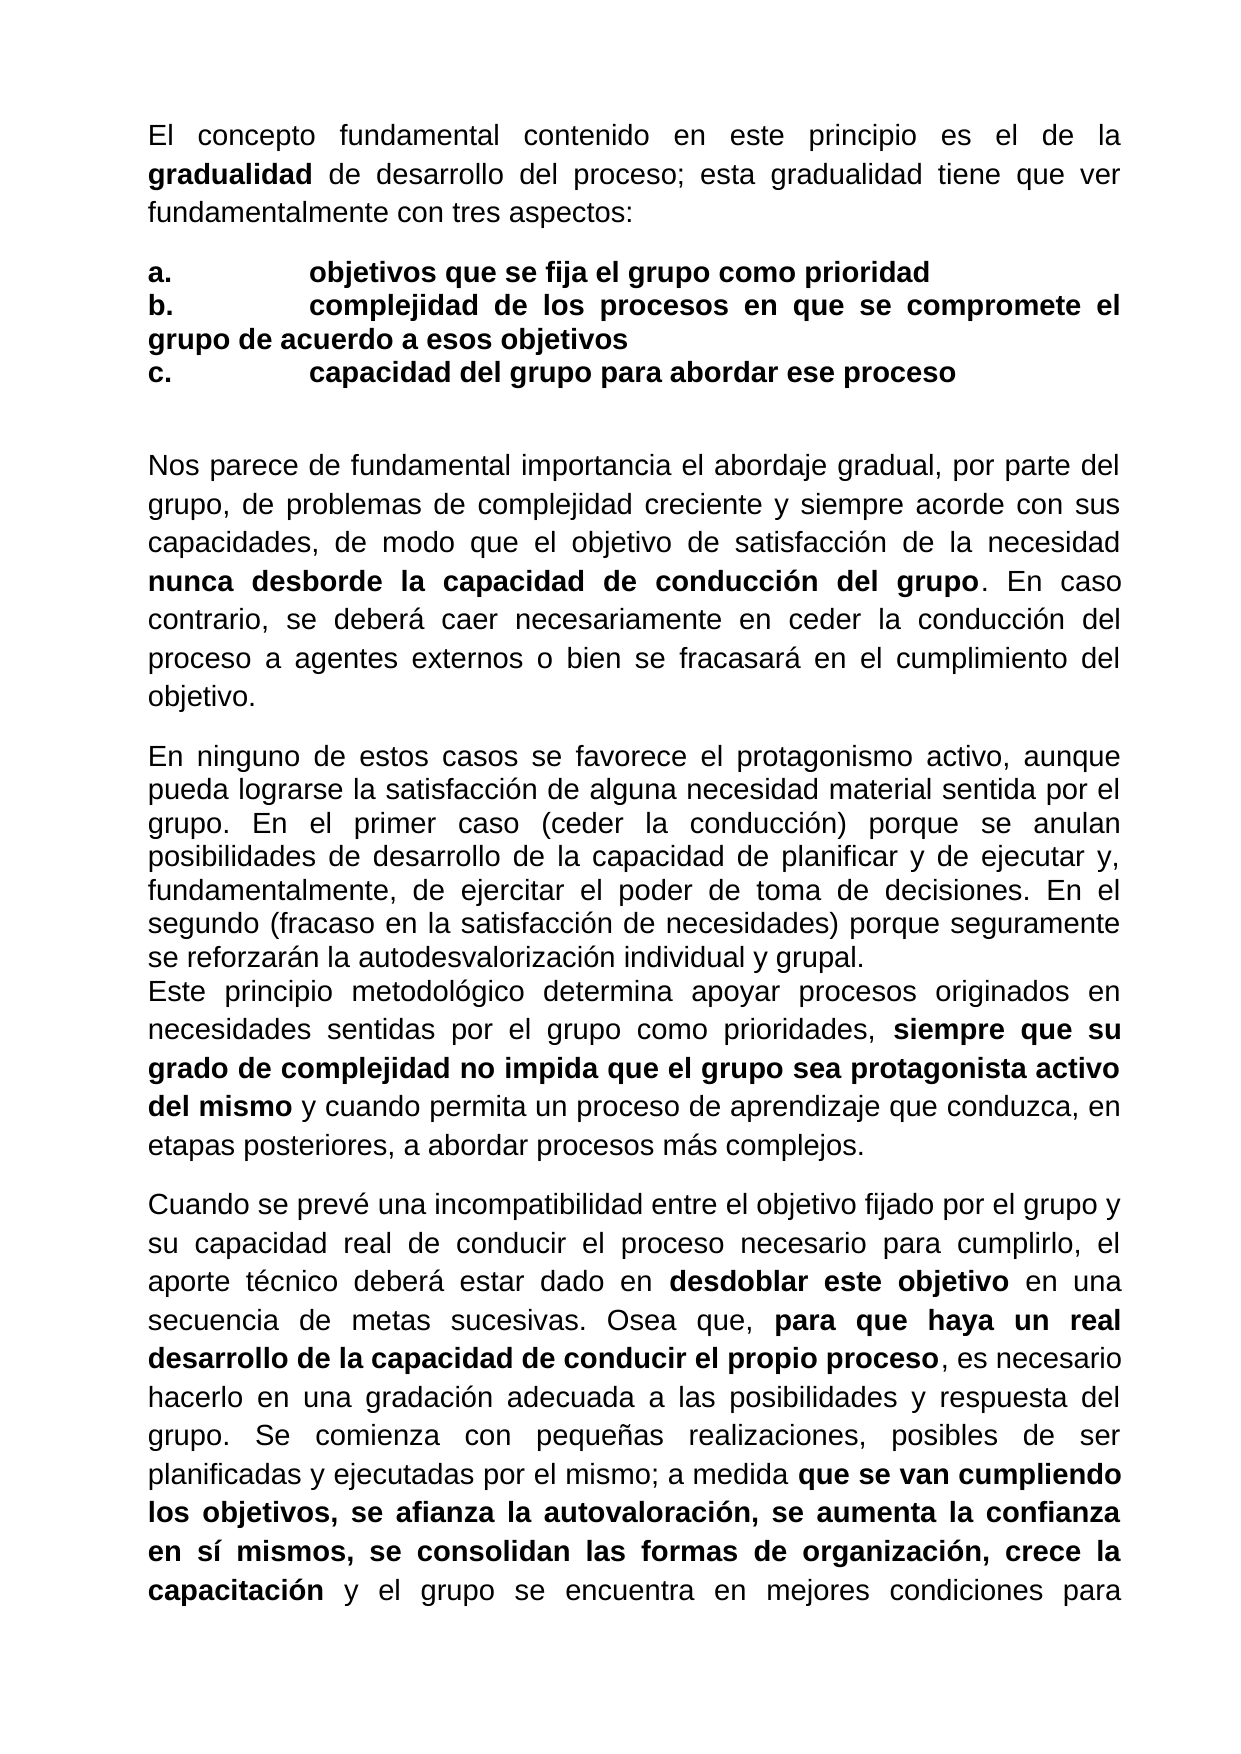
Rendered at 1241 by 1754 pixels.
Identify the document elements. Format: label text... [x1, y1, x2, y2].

text Este principio metodológico determina apoyar procesos originados en necesidades sentidas por el grupo como prioridades, siempre que su grado de complejidad no impida que el grupo sea protagonista activo del mismo y cuando permita un proceso de aprendizaje que conduzca, en etapas posteriores, a abordar procesos más complejos. [148, 973, 1122, 1161]
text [148, 1187, 1122, 1606]
text Nos parece de fundamental importancia el abordaje gradual, por parte del grupo, de problemas de complejidad creciente y siempre acorde con sus capacidades, de modo que el objetivo de satisfacción de la necesidad nunca desborde la capacidad de conducción del grupo. En caso contrario, se deberá caer necesariamente en ceder la conducción del proceso a agentes externos o bien se fracasará en el cumplimiento del objetivo. [148, 448, 1122, 713]
text En ninguno de estos casos se favorece el protagonismo activo, aunque pueda lograrse la satisfacción de alguna necesidad material sentida por el grupo. En el primer caso (ceder la conducción) porque se anulan posibilidades de desarrollo de la capacidad de planificar y de ejecutar y, fundamentalmente, de ejercitar el poder de toma de decisiones. En el segundo (fracaso en la satisfacción de necesidades) porque seguramente se reforzarán la autodesvalorización individual y grupal. [148, 739, 1122, 973]
text El concepto fundamental contenido en este principio es el de la gradualidad de desarrollo del proceso; esta gradualidad tiene que ver fundamentalmente con tres aspectos: [148, 118, 1122, 229]
list complejidad de los procesos en que se compromete el grupo de acuerdo a esos objetivos [148, 288, 1122, 355]
list capacidad del grupo para abordar ese proceso [148, 355, 1122, 389]
list objetivos que se fija el grupo como prioridad [148, 254, 1122, 288]
